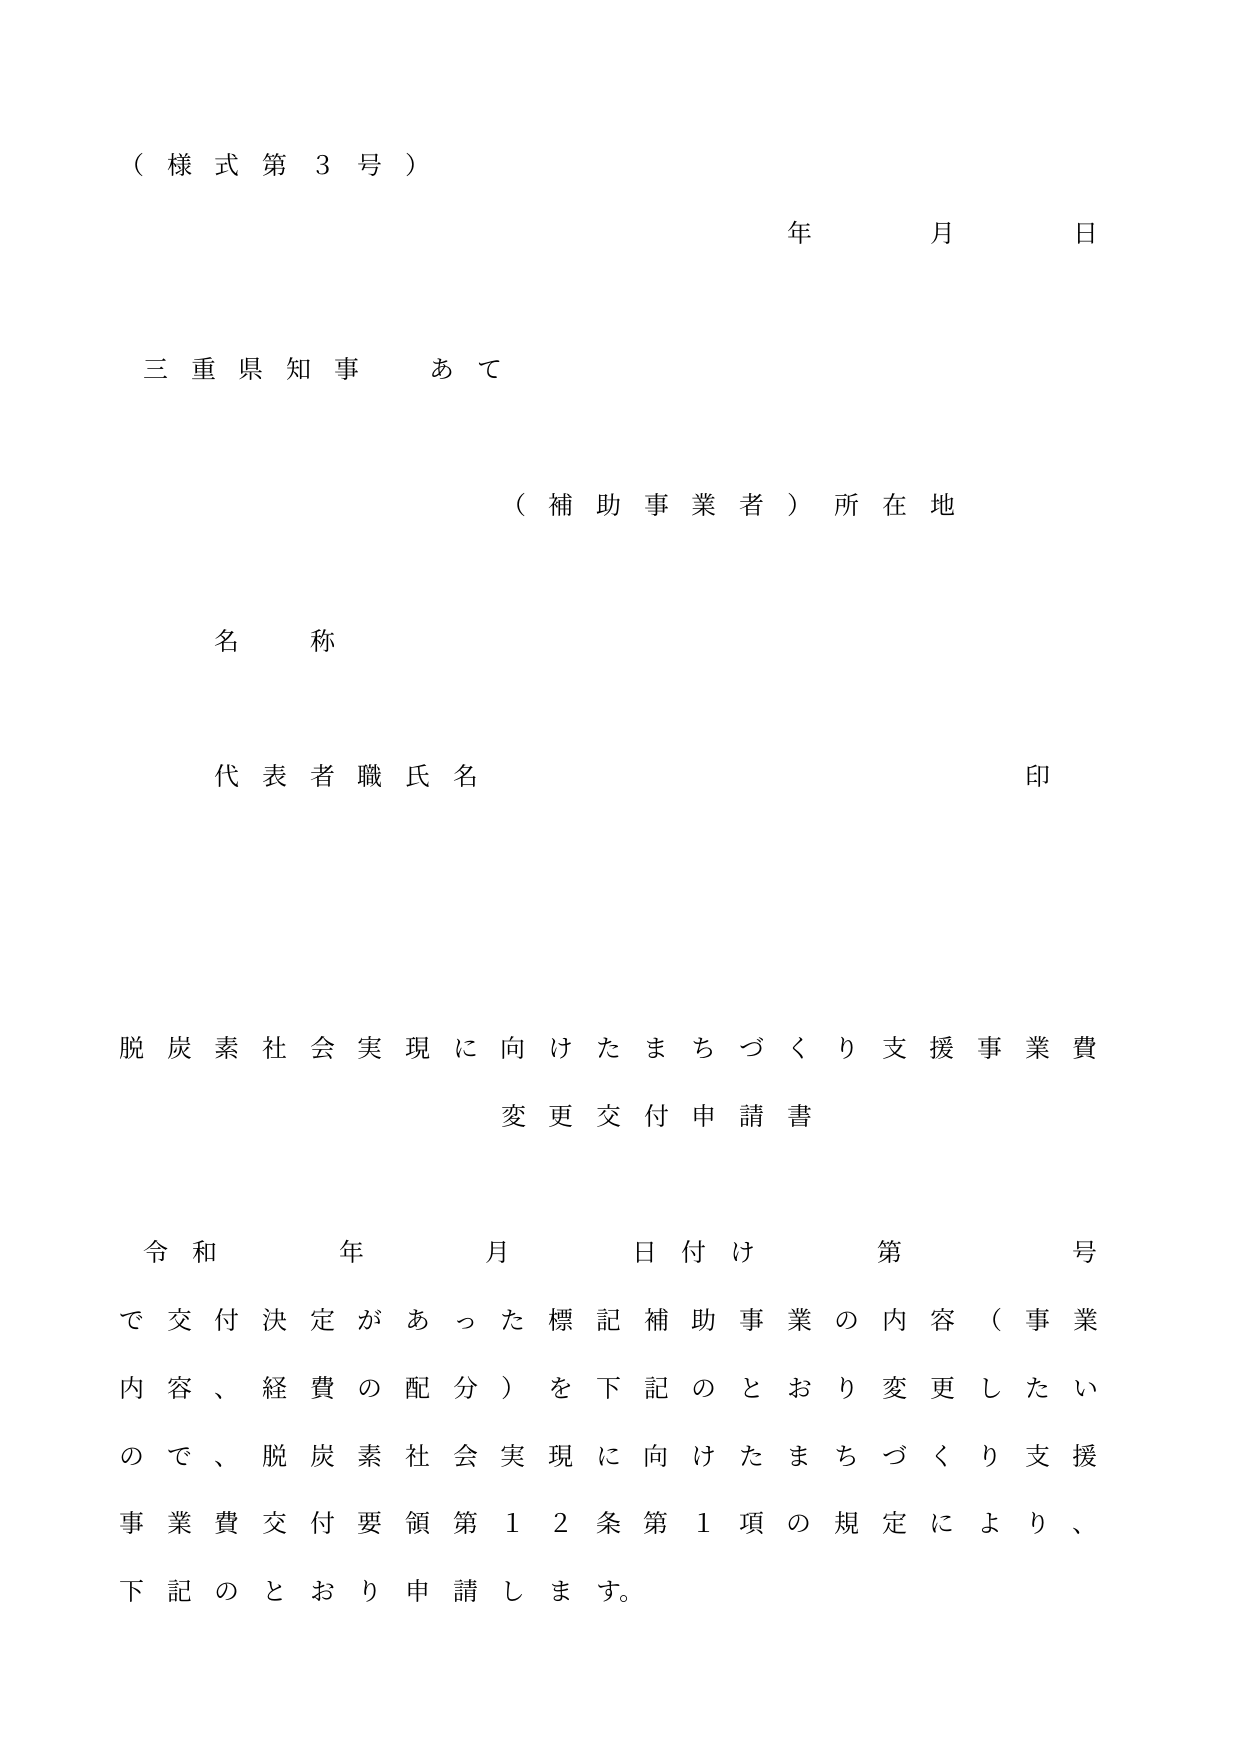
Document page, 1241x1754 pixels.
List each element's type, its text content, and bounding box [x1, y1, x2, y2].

text 年 月 日 [119, 198, 1121, 266]
text 代表者職氏名 印 [119, 673, 1121, 809]
text 三重県知事 あて [143, 334, 1121, 402]
text （補助事業者）所在地 [191, 469, 1121, 537]
text 名 称 [119, 537, 1121, 673]
text 脱炭素社会実現に向けたまちづくり支援事業費 変更交付申請書 [119, 1013, 1121, 1149]
text 令和 年 月 日付け 第 号で交付決定があった標記補助事業の内容（事業内容、経費の配分）を下記のとおり変更したいので、脱炭素社会実現に向けたまちづくり支援事業費交付要領第１２条第１項の規定により、下記のとおり申請します。 [119, 1217, 1121, 1624]
subtitle （様式第３号） [119, 130, 1121, 198]
